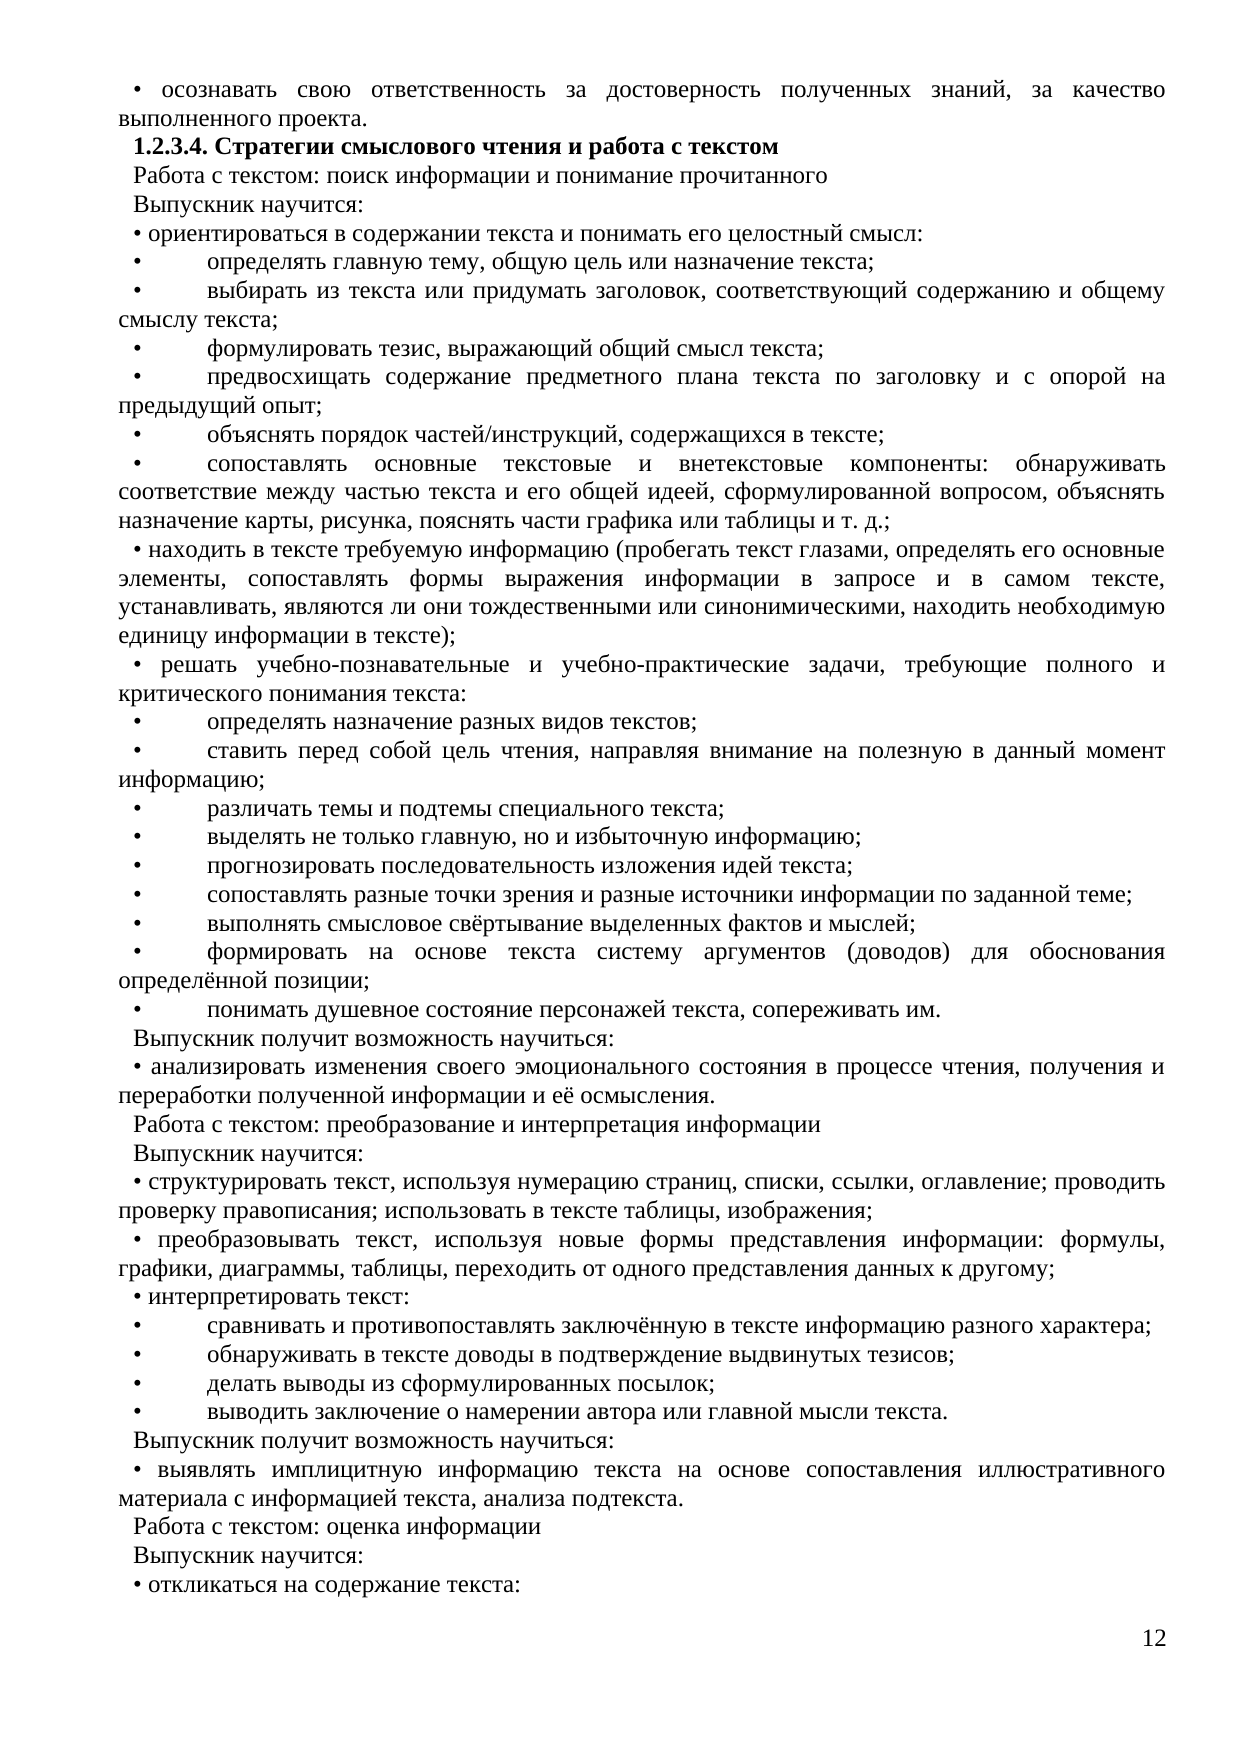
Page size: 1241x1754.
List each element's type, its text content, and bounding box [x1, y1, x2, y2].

text • откликаться на содержание текста: [118, 1569, 1167, 1598]
text • сопоставлять основные текстовые и внетекстовые компоненты: обнаруживать соответствие между частью текста и его общей идеей, сформулированной вопросом, объяснять назначение карты, рисунка, пояснять части графика или таблицы и т. д.; [118, 448, 1167, 534]
text • сравнивать и противопоставлять заключённую в тексте информацию разного характера; [118, 1310, 1167, 1339]
text • выводить заключение о намерении автора или главной мысли текста. [118, 1396, 1167, 1425]
text • структурировать текст, используя нумерацию страниц, списки, ссылки, оглавление; проводить проверку правописания; использовать в тексте таблицы, изображения; [118, 1166, 1167, 1224]
text Работа с текстом: поиск информации и понимание прочитанного [118, 160, 1167, 189]
text • определять главную тему, общую цель или назначение текста; [118, 246, 1167, 275]
text Работа с текстом: преобразование и интерпретация информации [118, 1109, 1167, 1138]
text 1.2.3.4. Стратегии смыслового чтения и работа с текстом [118, 131, 1167, 160]
text • определять назначение разных видов текстов; [118, 706, 1167, 735]
text • понимать душевное состояние персонажей текста, сопереживать им. [118, 994, 1167, 1023]
text • сопоставлять разные точки зрения и разные источники информации по заданной теме; [118, 879, 1167, 908]
text • выполнять смысловое свёртывание выделенных фактов и мыслей; [118, 908, 1167, 936]
text • предвосхищать содержание предметного плана текста по заголовку и с опорой на предыдущий опыт; [118, 361, 1167, 419]
text • осознавать свою ответственность за достоверность полученных знаний, за качество выполненного проекта. [118, 74, 1167, 131]
text • выбирать из текста или придумать заголовок, соответствующий содержанию и общему смыслу текста; [118, 275, 1167, 333]
text • выделять не только главную, но и избыточную информацию; [118, 821, 1167, 850]
text • обнаруживать в тексте доводы в подтверждение выдвинутых тезисов; [118, 1339, 1167, 1368]
text • различать темы и подтемы специального текста; [118, 793, 1167, 821]
text • формировать на основе текста систему аргументов (доводов) для обоснования определённой позиции; [118, 936, 1167, 994]
text Работа с текстом: оценка информации [118, 1511, 1167, 1540]
text • ставить перед собой цель чтения, направляя внимание на полезную в данный момент информацию; [118, 735, 1167, 793]
text • анализировать изменения своего эмоционального состояния в процессе чтения, получения и переработки полученной информации и её осмысления. [118, 1051, 1167, 1109]
text • прогнозировать последовательность изложения идей текста; [118, 850, 1167, 879]
text • интерпретировать текст: [118, 1281, 1167, 1310]
text • формулировать тезис, выражающий общий смысл текста; [118, 333, 1167, 361]
text • находить в тексте требуемую информацию (пробегать текст глазами, определять его основные элементы, сопоставлять формы выражения информации в запросе и в самом тексте, устанавливать, являются ли они тождественными или синонимическими, находить необходимую единицу информации в тексте); [118, 534, 1167, 649]
text Выпускник получит возможность научиться: [118, 1425, 1167, 1454]
text Выпускник получит возможность научиться: [118, 1023, 1167, 1051]
text • выявлять имплицитную информацию текста на основе сопоставления иллюстративного материала с информацией текста, анализа подтекста. [118, 1454, 1167, 1511]
text Выпускник научится: [118, 1138, 1167, 1166]
text • решать учебно-познавательные и учебно-практические задачи, требующие полного и критического понимания текста: [118, 649, 1167, 706]
text • ориентироваться в содержании текста и понимать его целостный смысл: [118, 218, 1167, 246]
text Выпускник научится: [118, 1540, 1167, 1569]
text • объяснять порядок частей/инструкций, содержащихся в тексте; [118, 419, 1167, 448]
text • преобразовывать текст, используя новые формы представления информации: формулы, графики, диаграммы, таблицы, переходить от одного представления данных к другому; [118, 1224, 1167, 1281]
text Выпускник научится: [118, 189, 1167, 218]
text • делать выводы из сформулированных посылок; [118, 1368, 1167, 1396]
